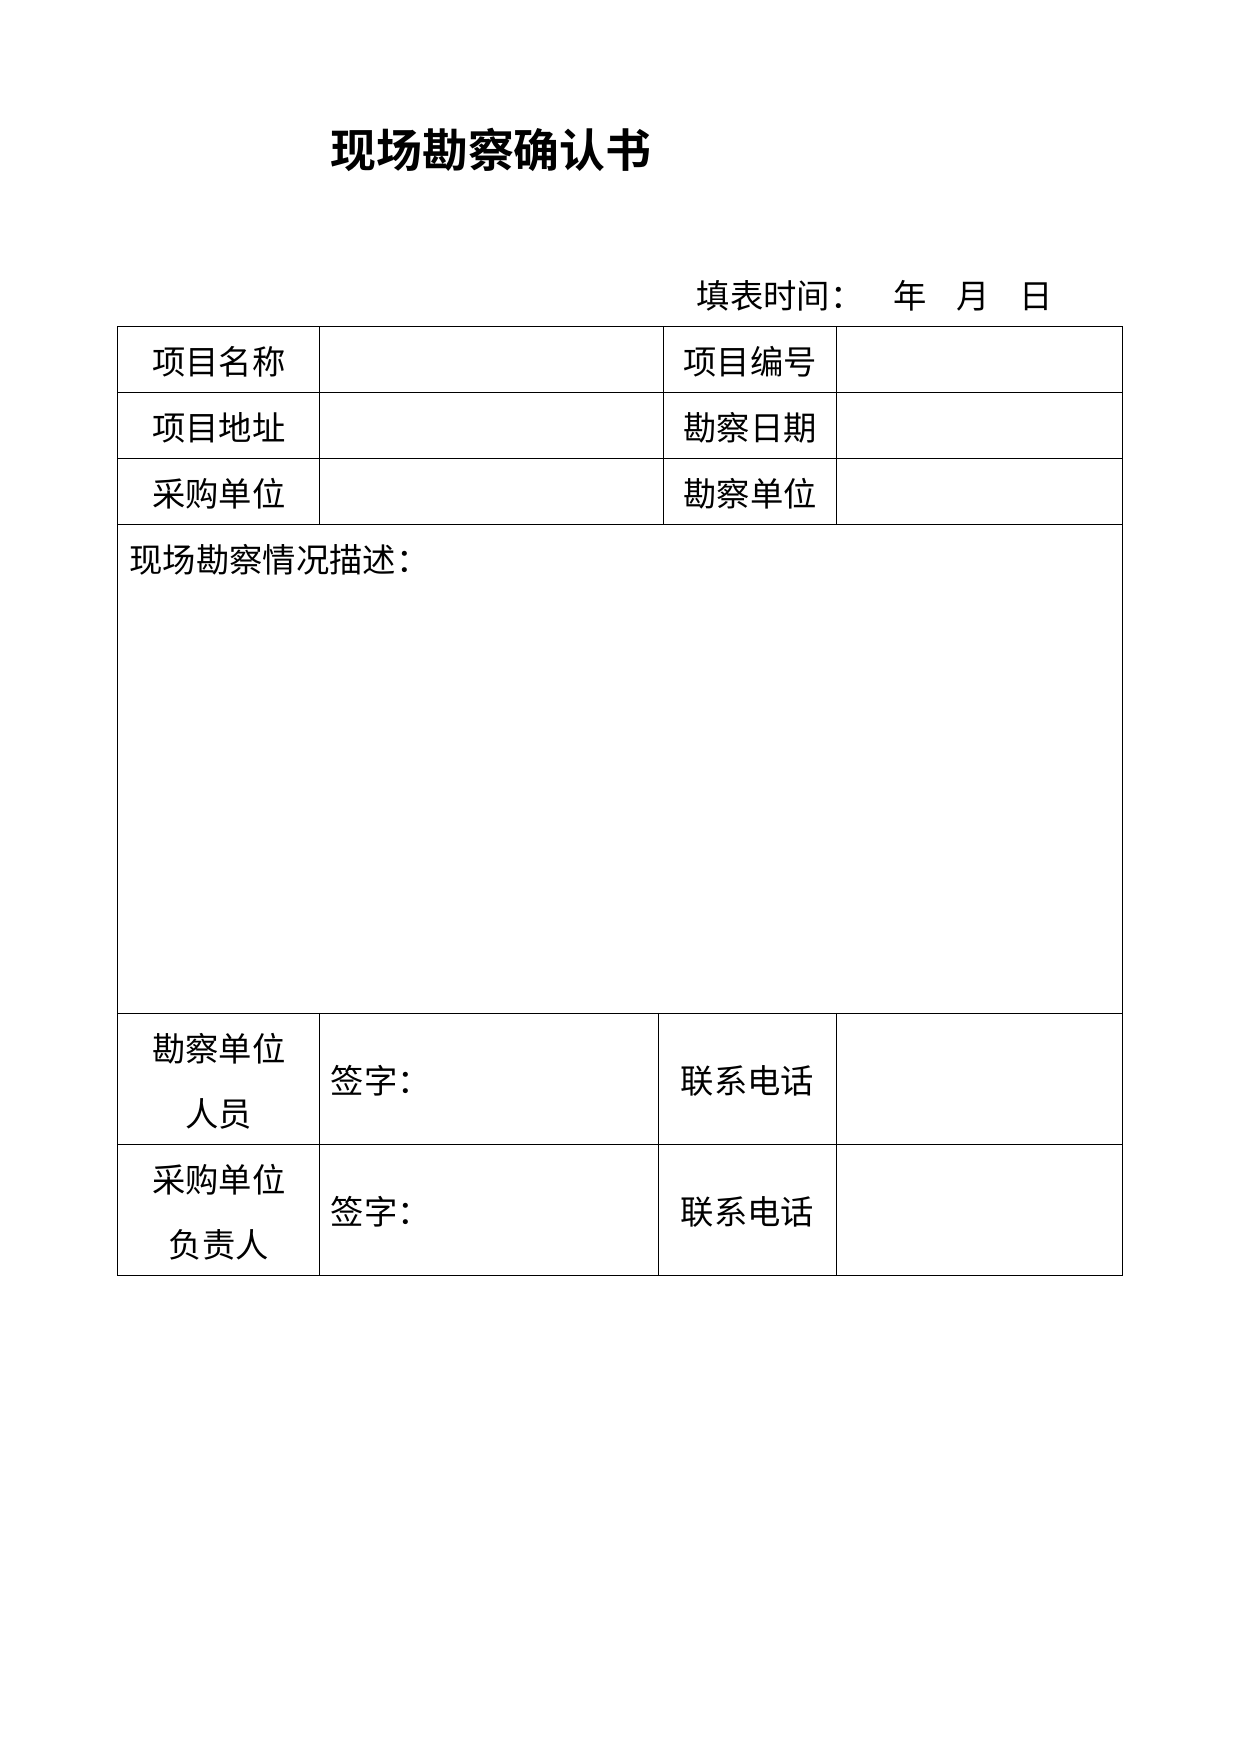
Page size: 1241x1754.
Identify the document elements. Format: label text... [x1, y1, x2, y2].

table_header [320, 327, 663, 392]
table_cell 项目地址 [118, 393, 319, 458]
table_cell 采购单位 [118, 459, 319, 524]
table_cell [320, 459, 663, 524]
table_cell 签字： [320, 1014, 658, 1144]
table_cell 勘察日期 [664, 393, 836, 458]
table_cell [837, 1145, 1122, 1275]
table_cell 现场勘察情况描述： [118, 525, 1122, 1013]
table_cell 勘察单位 [664, 459, 836, 524]
table_cell [320, 393, 663, 458]
table_cell 采购单位 负责人 [118, 1145, 319, 1275]
table_cell 勘察单位 人员 [118, 1014, 319, 1144]
text 填表时间： 年 月 日 [187, 261, 1053, 326]
table_cell [837, 393, 1122, 458]
table_cell 联系电话 [659, 1014, 836, 1144]
table_cell [837, 1014, 1122, 1144]
table_header 项目编号 [664, 327, 836, 392]
table_cell 联系电话 [659, 1145, 836, 1275]
table_cell [837, 459, 1122, 524]
table_header 项目名称 [118, 327, 319, 392]
table_cell 签字： [320, 1145, 658, 1275]
text 现场勘察确认书 [187, 99, 1053, 196]
table_header [837, 327, 1122, 392]
